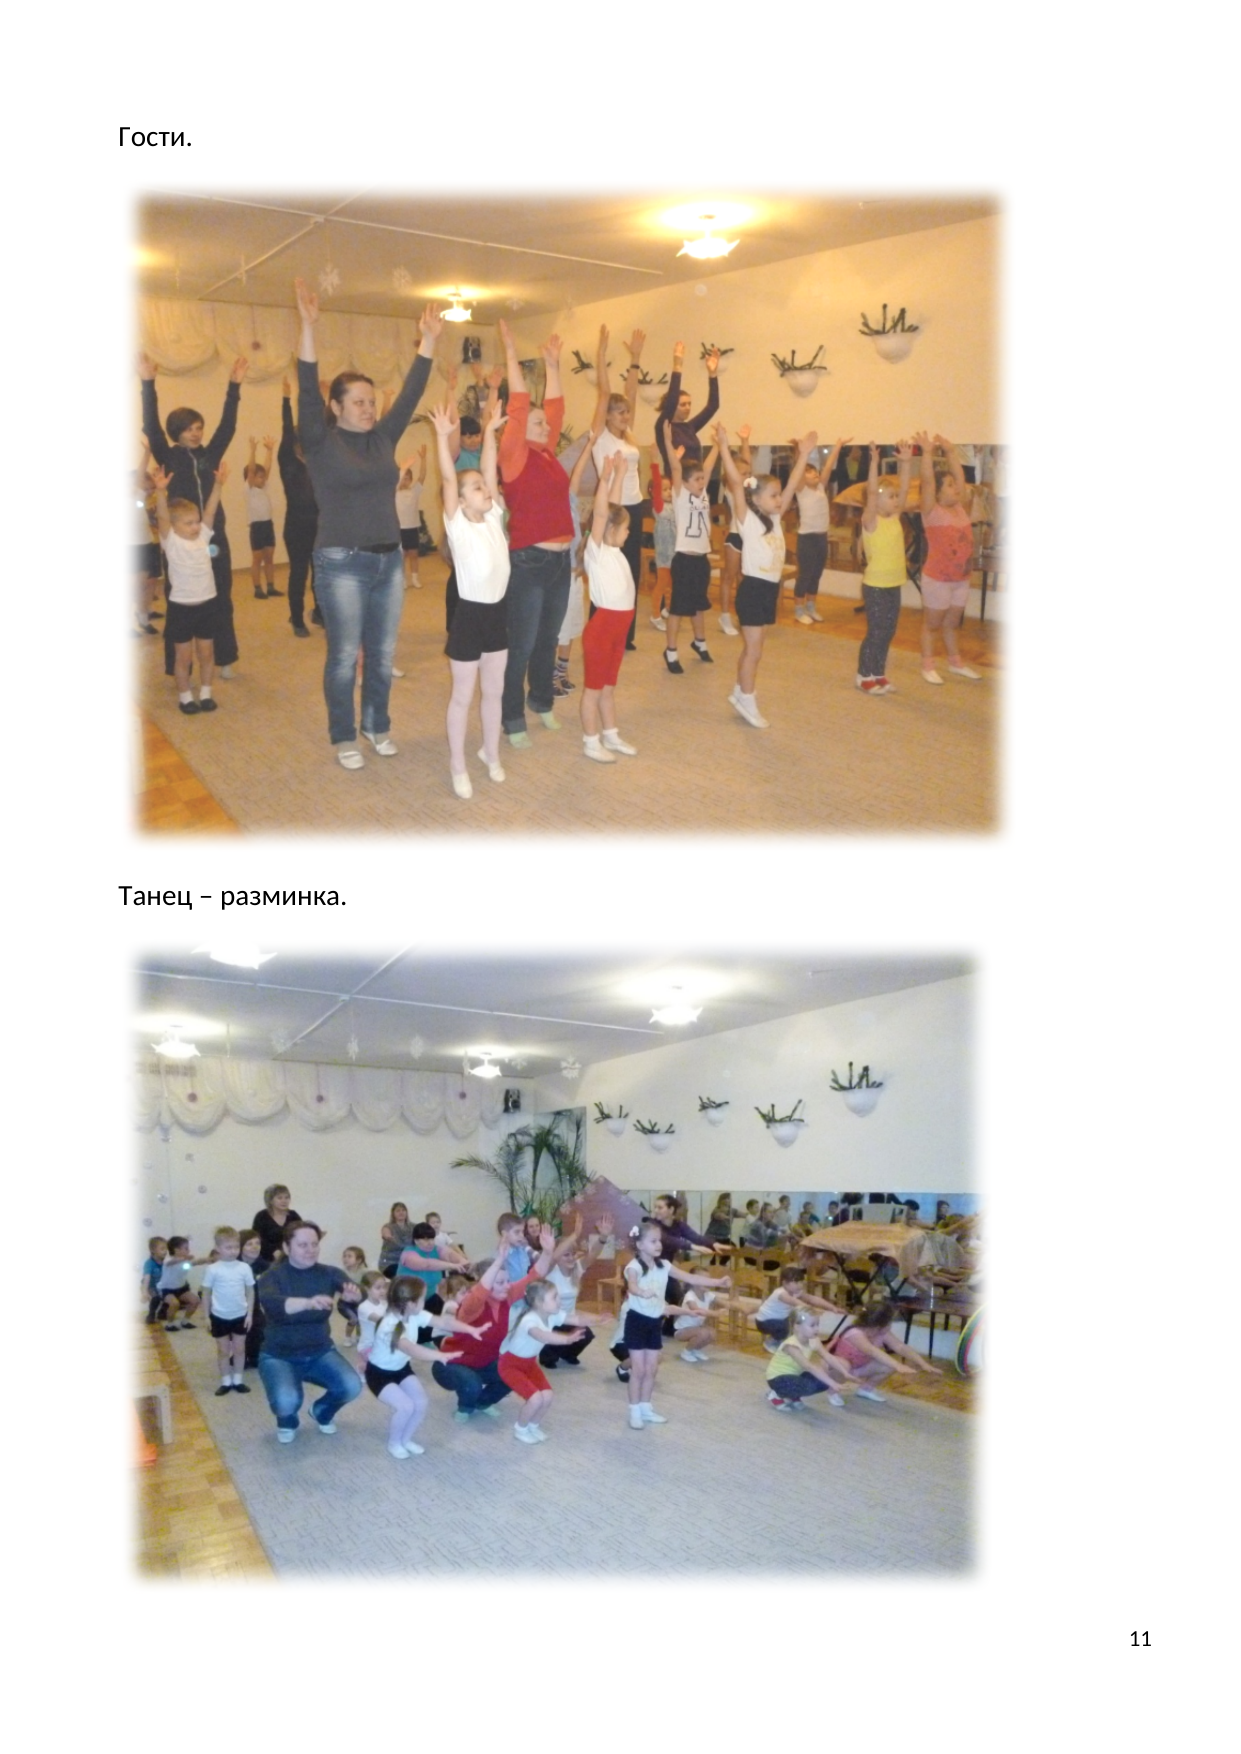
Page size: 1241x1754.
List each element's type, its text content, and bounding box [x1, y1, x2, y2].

text Танец – разминка. [118, 877, 1152, 913]
picture [151, 968, 963, 1564]
text Правила: вениками вести мяч, между фишек, кто быстрей?. [150, 209, 987, 822]
text Гости. [118, 118, 1152, 154]
